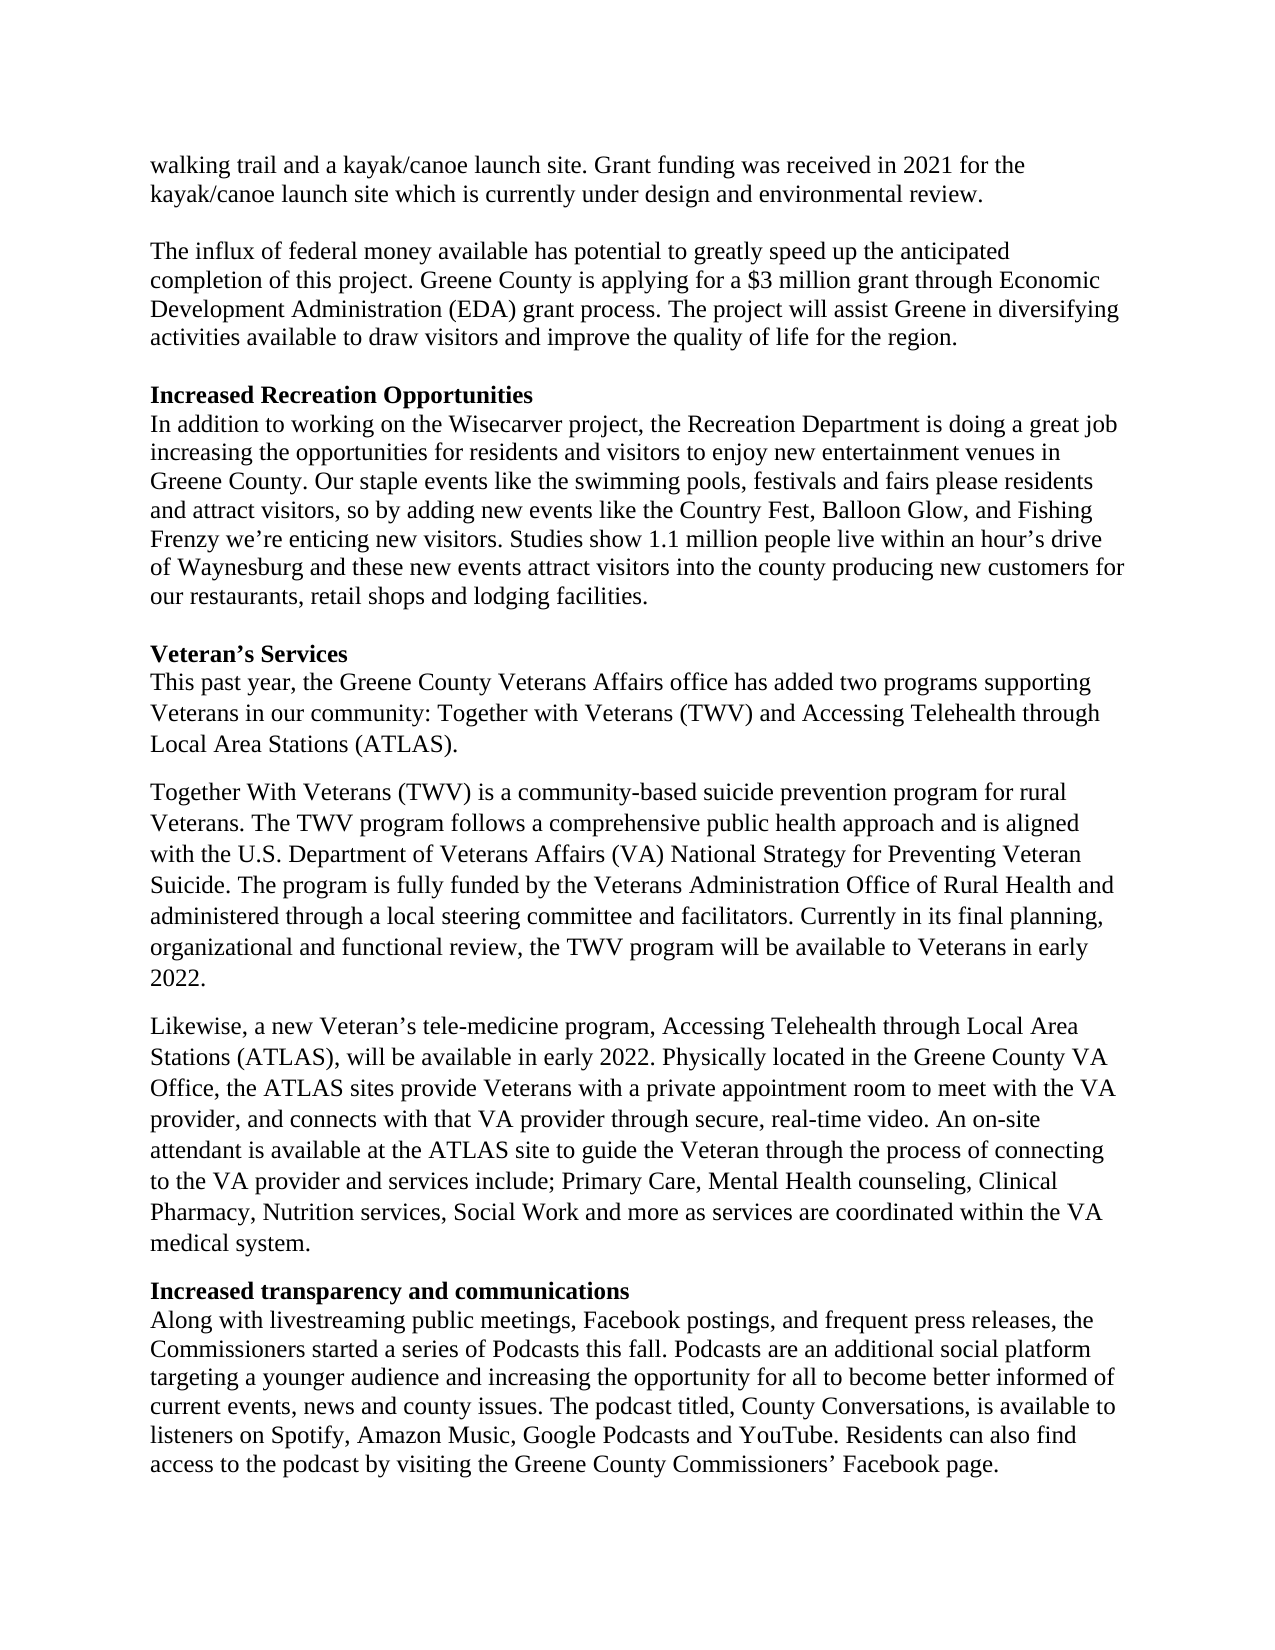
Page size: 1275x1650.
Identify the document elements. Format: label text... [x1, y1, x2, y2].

text Veteran’s Services [150, 639, 1125, 667]
text Increased transparency and communications [150, 1276, 1125, 1305]
text The influx of federal money available has potential to greatly speed up the anticipated completion of this project. Greene County is applying for a $3 million grant through Economic Development Administration (EDA) grant process. The project will assist Greene in diversifying activities available to draw visitors and improve the quality of life for the region. [150, 236, 1125, 351]
text This past year, the Greene County Veterans Affairs office has added two programs supporting Veterans in our community: Together with Veterans (TWV) and Accessing Telehealth through Local Area Stations (ATLAS). [150, 667, 1125, 758]
text Along with livestreaming public meetings, Facebook postings, and frequent press releases, the Commissioners started a series of Podcasts this fall. Podcasts are an additional social platform targeting a younger audience and increasing the opportunity for all to become better informed of current events, news and county issues. The podcast titled, County Conversations, is available to listeners on Spotify, Amazon Music, Google Podcasts and YouTube. Residents can also find access to the podcast by visiting the Greene County Commissioners’ Facebook page. [150, 1305, 1125, 1477]
text Together With Veterans (TWV) is a community-based suicide prevention program for rural Veterans. The TWV program follows a comprehensive public health approach and is aligned with the U.S. Department of Veterans Affairs (VA) National Strategy for Preventing Veteran Suicide. The program is fully funded by the Veterans Administration Office of Rural Health and administered through a local steering committee and facilitators. Currently in its final planning, organizational and functional review, the TWV program will be available to Veterans in early 2022. [150, 777, 1125, 992]
text Likewise, a new Veteran’s tele-medicine program, Accessing Telehealth through Local Area Stations (ATLAS), will be available in early 2022. Physically located in the Greene County VA Office, the ATLAS sites provide Veterans with a private appointment room to meet with the VA provider, and connects with that VA provider through secure, real-time video. An on-site attendant is available at the ATLAS site to guide the Veteran through the process of connecting to the VA provider and services include; Primary Care, Mental Health counseling, Clinical Pharmacy, Nutrition services, Social Work and more as services are coordinated within the VA medical system. [150, 1011, 1125, 1257]
text In addition to working on the Wisecarver project, the Recreation Department is doing a great job increasing the opportunities for residents and visitors to enjoy new entertainment venues in Greene County. Our staple events like the swimming pools, festivals and fairs please residents and attract visitors, so by adding new events like the Country Fest, Balloon Glow, and Fishing Frenzy we’re enticing new visitors. Studies show 1.1 million people live within an hour’s drive of Waynesburg and these new events attract visitors into the county producing new customers for our restaurants, retail shops and lodging facilities. [150, 409, 1125, 610]
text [150, 150, 1125, 207]
text Increased Recreation Opportunities [150, 380, 1125, 409]
